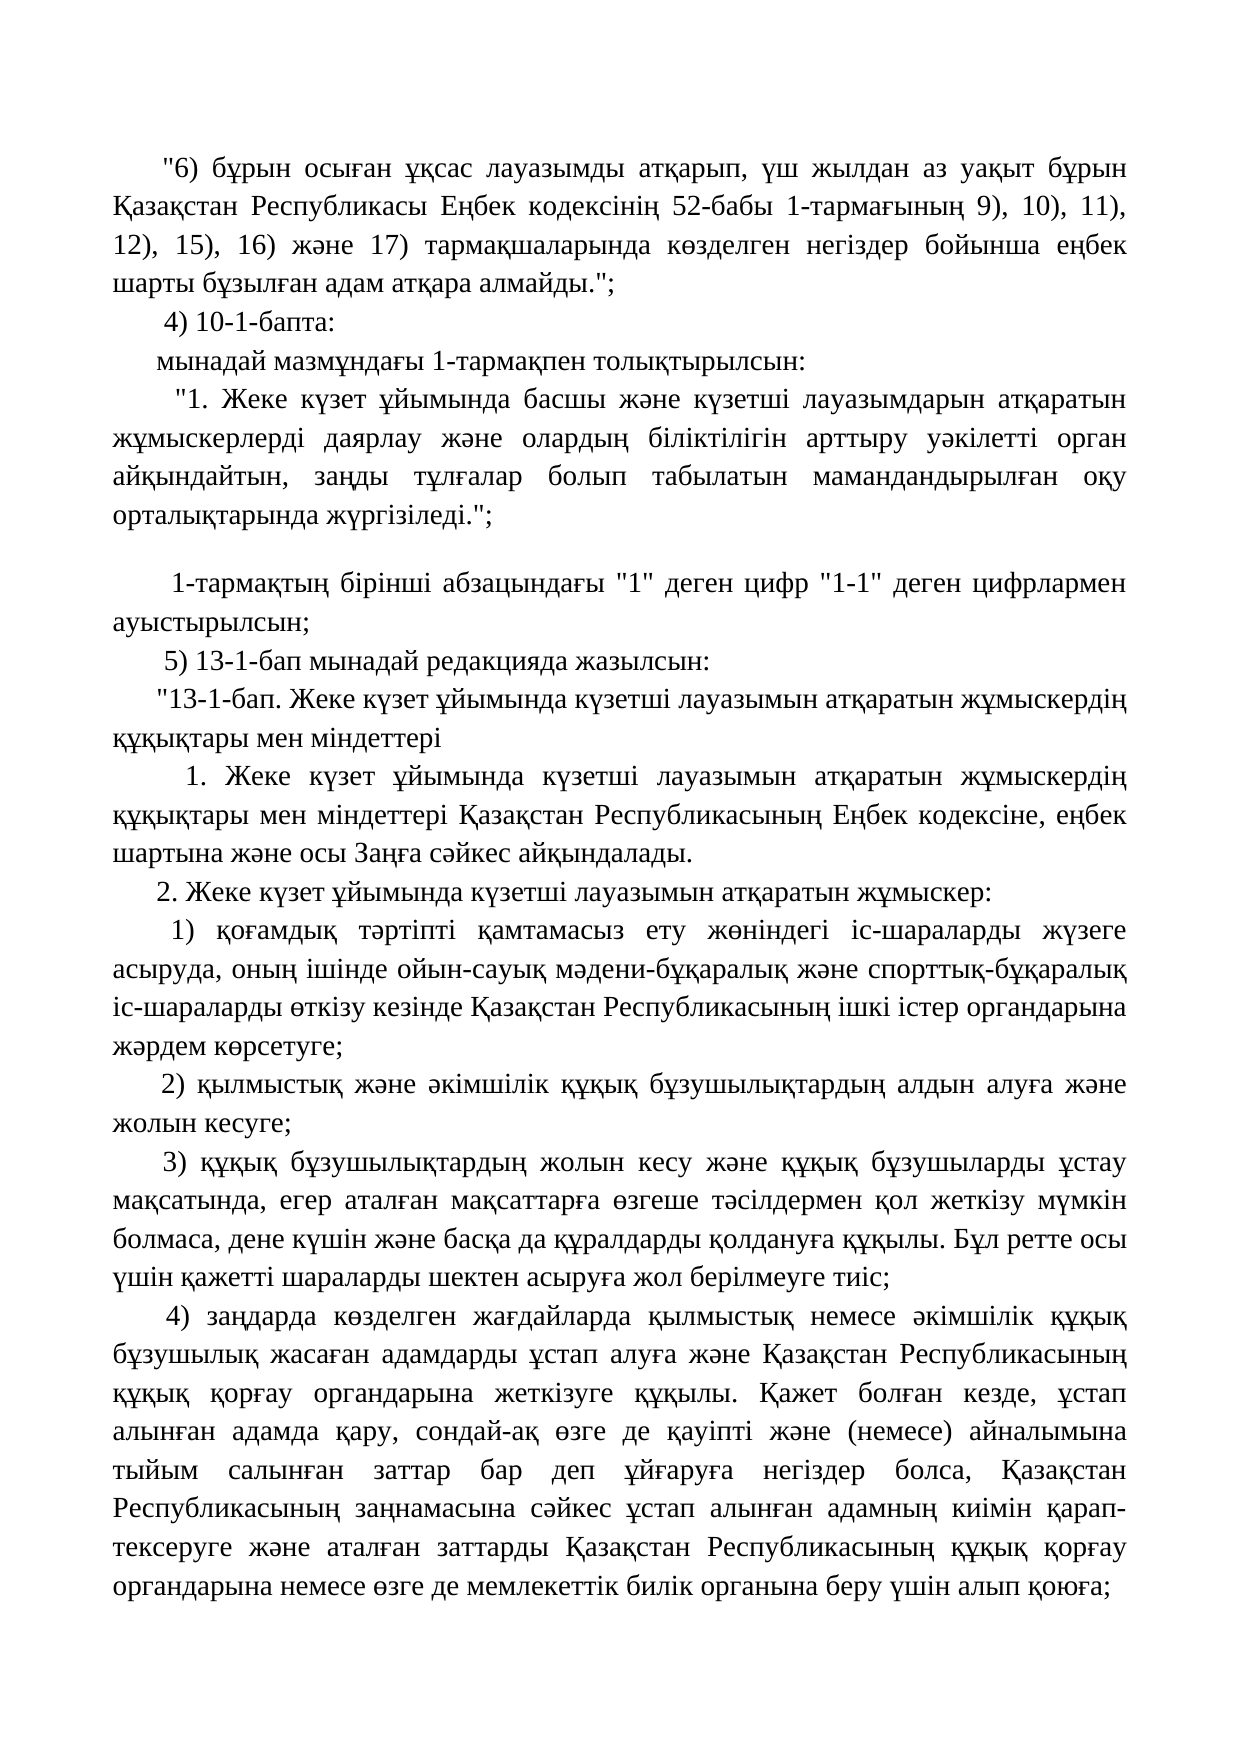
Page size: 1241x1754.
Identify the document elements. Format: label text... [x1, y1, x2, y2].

text 3) құқық бұзушылықтардың жолын кесу және құқық бұзушыларды ұстау мақсатында, егер аталған мақсаттарға өзгеше тәсілдермен қол жеткiзу мүмкiн болмаса, дене күшiн және басқа да құралдарды қолдануға құқылы. Бұл ретте осы үшiн қажеттi шараларды шектен асыруға жол берiлмеуге тиiс; [112, 1144, 1128, 1293]
text "6) бұрын осыған ұқсас лауазымды атқарып, үш жылдан аз уақыт бұрын Қазақстан Республикасы Еңбек кодексінің 52-бабы 1-тармағының 9), 10), 11), 12), 15), 16) және 17) тармақшаларында көзделген негіздер бойынша еңбек шарты бұзылған адам атқара алмайды."; [112, 150, 1128, 299]
text мынадай мазмұндағы 1-тармақпен толықтырылсын: [112, 343, 1128, 376]
text 2. Жеке күзет ұйымында күзетшi лауазымын атқаратын жұмыскер: [112, 874, 1128, 907]
text 4) заңдарда көзделген жағдайларда қылмыстық немесе әкiмшiлiк құқық бұзушылық жасаған адамдарды ұстап алуға және Қазақстан Республикасының құқық қорғау органдарына жеткiзуге құқылы. Қажет болған кезде, ұстап алынған адамда қару, сондай-ақ өзге де қауiптi және (немесе) айналымына тыйым салынған заттар бар деп ұйғаруға негiздер болса, Қазақстан Республикасының заңнамасына сәйкес ұстап алынған адамның киiмiн қарап-тексеруге және аталған заттарды Қазақстан Республикасының құқық қорғау органдарына немесе өзге де мемлекеттiк билiк органына беру үшiн алып қоюға; [112, 1298, 1128, 1601]
text 4) 10-1-бапта: [112, 304, 1128, 338]
text "13-1-бап. Жеке күзет ұйымында күзетшi лауазымын атқаратын жұмыскердiң құқықтары мен мiндеттерi [112, 681, 1128, 753]
text 1) қоғамдық тәртiптi қамтамасыз ету жөнiндегi iс-шараларды жүзеге асыруда, оның iшiнде ойын-сауық мәдени-бұқаралық және спорттық-бұқаралық iс-шараларды өткiзу кезiнде Қазақстан Республикасының iшкi iстер органдарына жәрдем көрсетуге; [112, 912, 1128, 1062]
text 5) 13-1-бап мынадай редакцияда жазылсын: [112, 643, 1128, 676]
text 1-тармақтың бірінші абзацындағы "1" деген цифр "1-1" деген цифрлармен ауыстырылсын; [112, 566, 1128, 638]
text 2) қылмыстық және әкiмшiлiк құқық бұзушылықтардың алдын алуға және жолын кесуге; [112, 1067, 1128, 1139]
text 1. Жеке күзет ұйымында күзетші лауазымын атқаратын жұмыскердiң құқықтары мен міндеттері Қазақстан Республикасының Еңбек кодексіне, еңбек шартына және осы Заңға сәйкес айқындалады. [112, 758, 1128, 869]
text "1. Жеке күзет ұйымында басшы және күзетші лауазымдарын атқаратын жұмыскерлерді даярлау және олардың бiлiктiлiгiн арттыру уәкілетті орган айқындайтын, заңды тұлғалар болып табылатын мамандандырылған оқу орталықтарында жүргізіледі."; [112, 381, 1128, 530]
